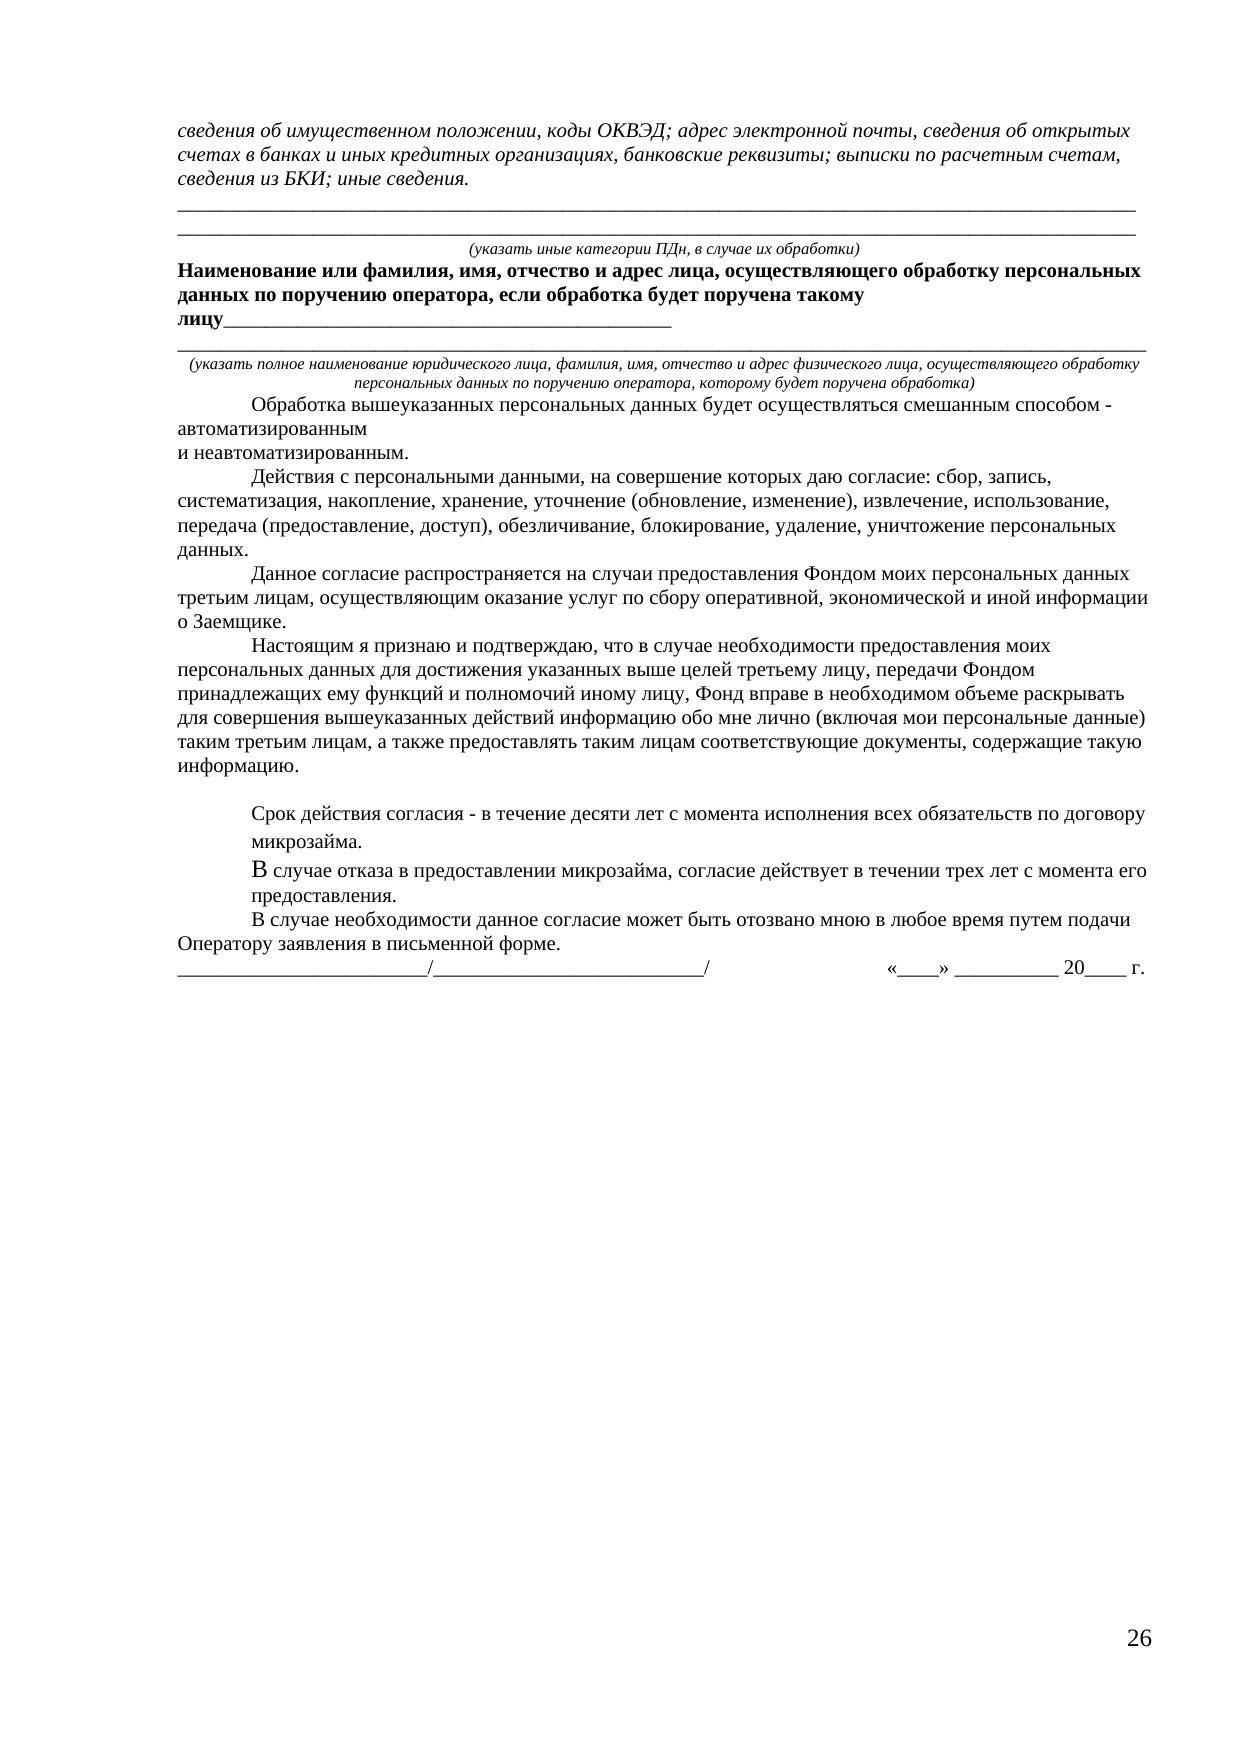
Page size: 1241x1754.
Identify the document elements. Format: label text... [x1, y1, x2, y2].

text Обработка вышеуказанных персональных данных будет осуществляться смешанным способом - автоматизированным и неавтоматизированным. [177, 392, 1152, 464]
text В случае необходимости данное согласие может быть отозвано мною в любое время путем подачи Оператору заявления в письменной форме. [177, 907, 1152, 955]
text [177, 118, 1152, 190]
text ____________________________________________________________________________________________ [177, 190, 1152, 214]
text (указать полное наименование юридического лица, фамилия, имя, отчество и адрес физического лица, осуществляющего обработку персональных данных по поручению оператора, которому будет поручена обработка) [177, 354, 1152, 392]
text Наименование или фамилия, имя, отчество и адрес лица, осуществляющего обработку персональных данных по поручению оператора, если обработка будет поручена такому лицу___________________________________________ [177, 258, 1152, 330]
text ________________________/__________________________/ «____» __________ 20____ г. [177, 955, 1152, 979]
text ____________________________________________________________________________________________ [177, 214, 1152, 238]
text (указать иные категории ПДн, в случае их обработки) [177, 238, 1152, 258]
text _____________________________________________________________________________________________ [177, 330, 1152, 354]
text Действия с персональными данными, на совершение которых даю согласие: сбор, запись, систематизация, накопление, хранение, уточнение (обновление, изменение), извлечение, использование, передача (предоставление, доступ), обезличивание, блокирование, удаление, уничтожение персональных данных. [177, 464, 1152, 561]
text Срок действия согласия - в течение десяти лет с момента исполнения всех обязательств по договору микрозайма. В случае отказа в предоставлении микрозайма, согласие действует в течении трех лет с момента его предоставления. [251, 801, 1152, 907]
text Настоящим я признаю и подтверждаю, что в случае необходимости предоставления моих персональных данных для достижения указанных выше целей третьему лицу, передачи Фондом принадлежащих ему функций и полномочий иному лицу, Фонд вправе в необходимом объеме раскрывать для совершения вышеуказанных действий информацию обо мне лично (включая мои персональные данные) таким третьим лицам, а также предоставлять таким лицам соответствующие документы, содержащие такую информацию. [177, 633, 1152, 777]
text Данное согласие распространяется на случаи предоставления Фондом моих персональных данных третьим лицам, осуществляющим оказание услуг по сбору оперативной, экономической и иной информации о Заемщике. [177, 561, 1152, 633]
